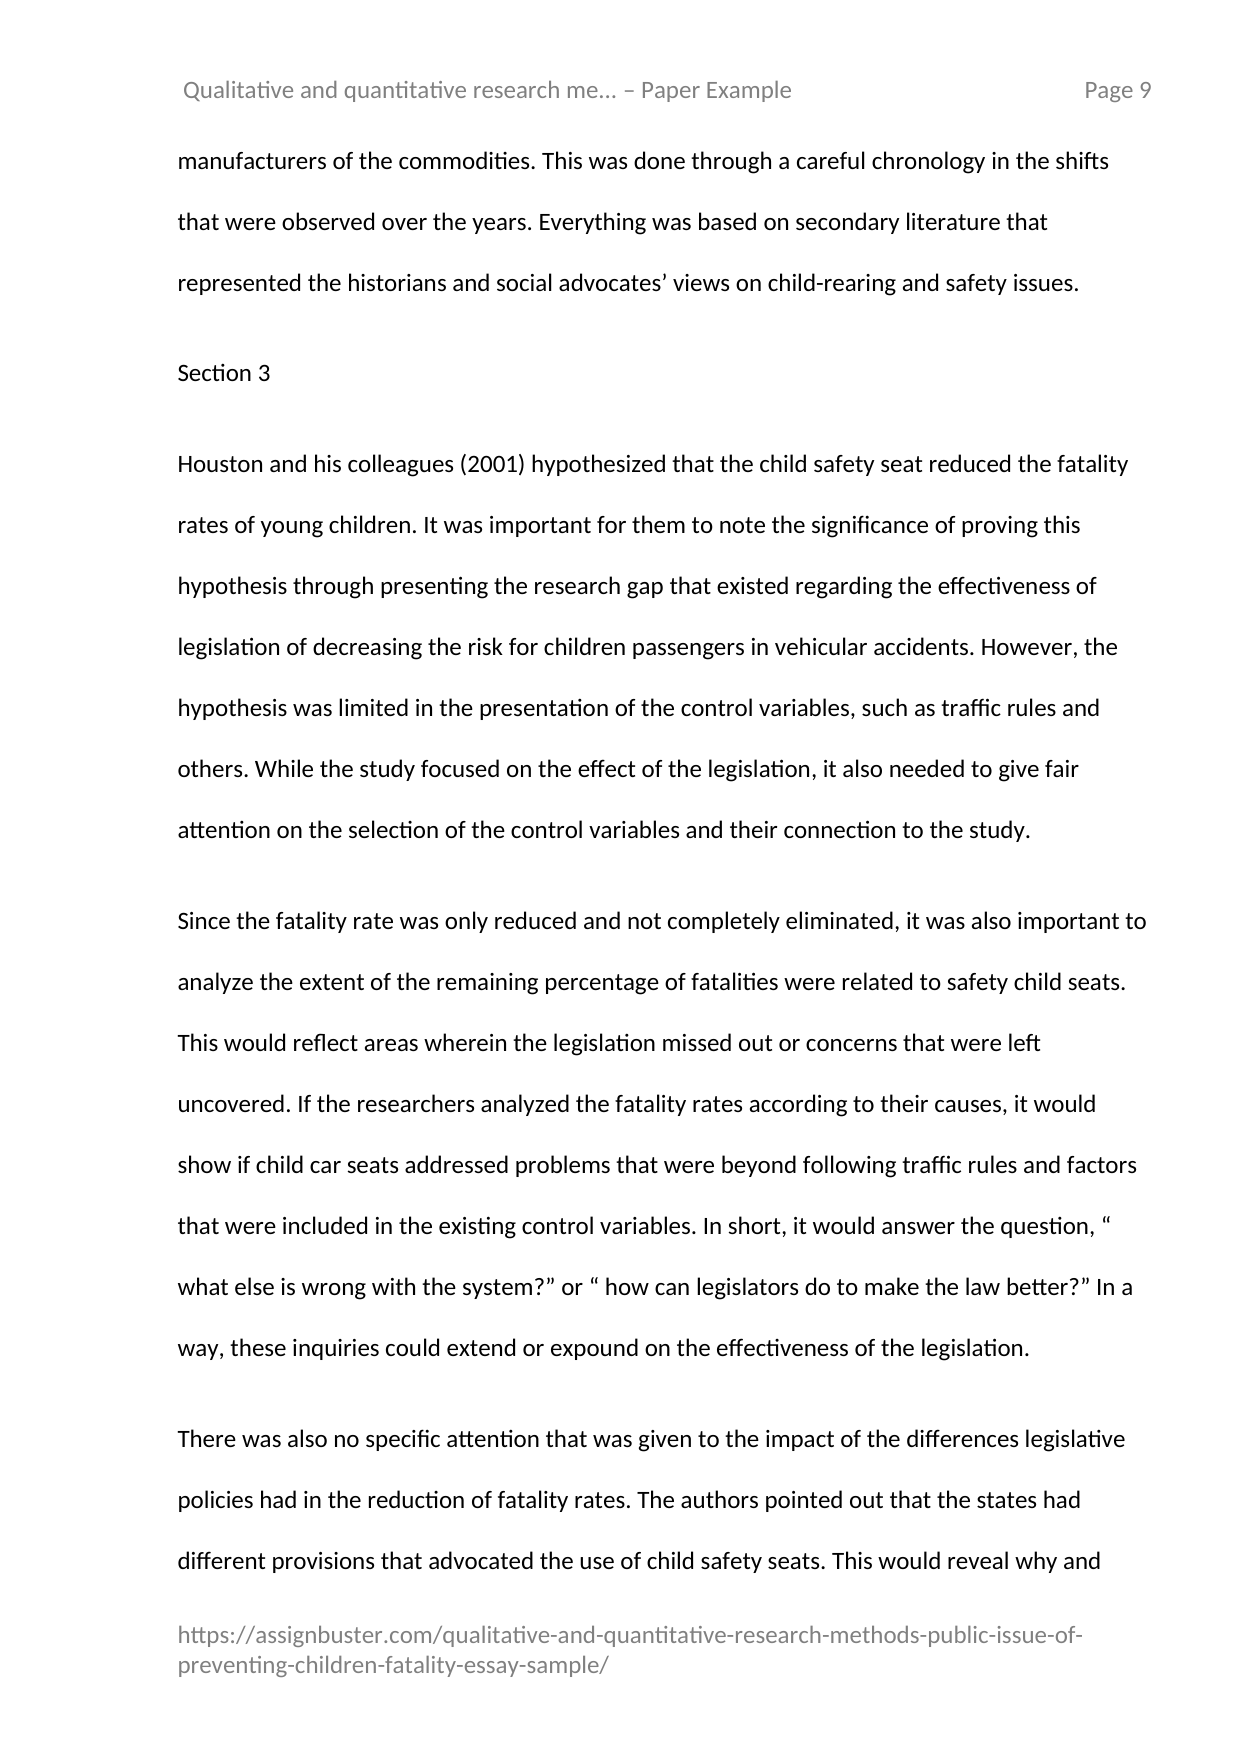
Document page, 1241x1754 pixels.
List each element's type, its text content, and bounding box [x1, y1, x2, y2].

text Section 3 [177, 358, 1152, 388]
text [177, 145, 1152, 298]
text Since the fatality rate was only reduced and not completely eliminated, it was also important to analyze the extent of the remaining percentage of fatalities were related to safety child seats. This would reflect areas wherein the legislation missed out or concerns that were left uncovered. If the researchers analyzed the fatality rates according to their causes, it would show if child car seats addressed problems that were beyond following traffic rules and factors that were included in the existing control variables. In short, it would answer the question, “ what else is wrong with the system?” or “ how can legislators do to make the law better?” In a way, these inquiries could extend or expound on the effectiveness of the legislation. [177, 905, 1152, 1363]
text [177, 1423, 1152, 1575]
text Houston and his colleagues (2001) hypothesized that the child safety seat reduced the fatality rates of young children. It was important for them to note the significance of proving this hypothesis through presenting the research gap that existed regarding the effectiveness of legislation of decreasing the risk for children passengers in vehicular accidents. However, the hypothesis was limited in the presentation of the control variables, such as traffic rules and others. While the study focused on the effect of the legislation, it also needed to give fair attention on the selection of the control variables and their connection to the study. [177, 448, 1152, 845]
